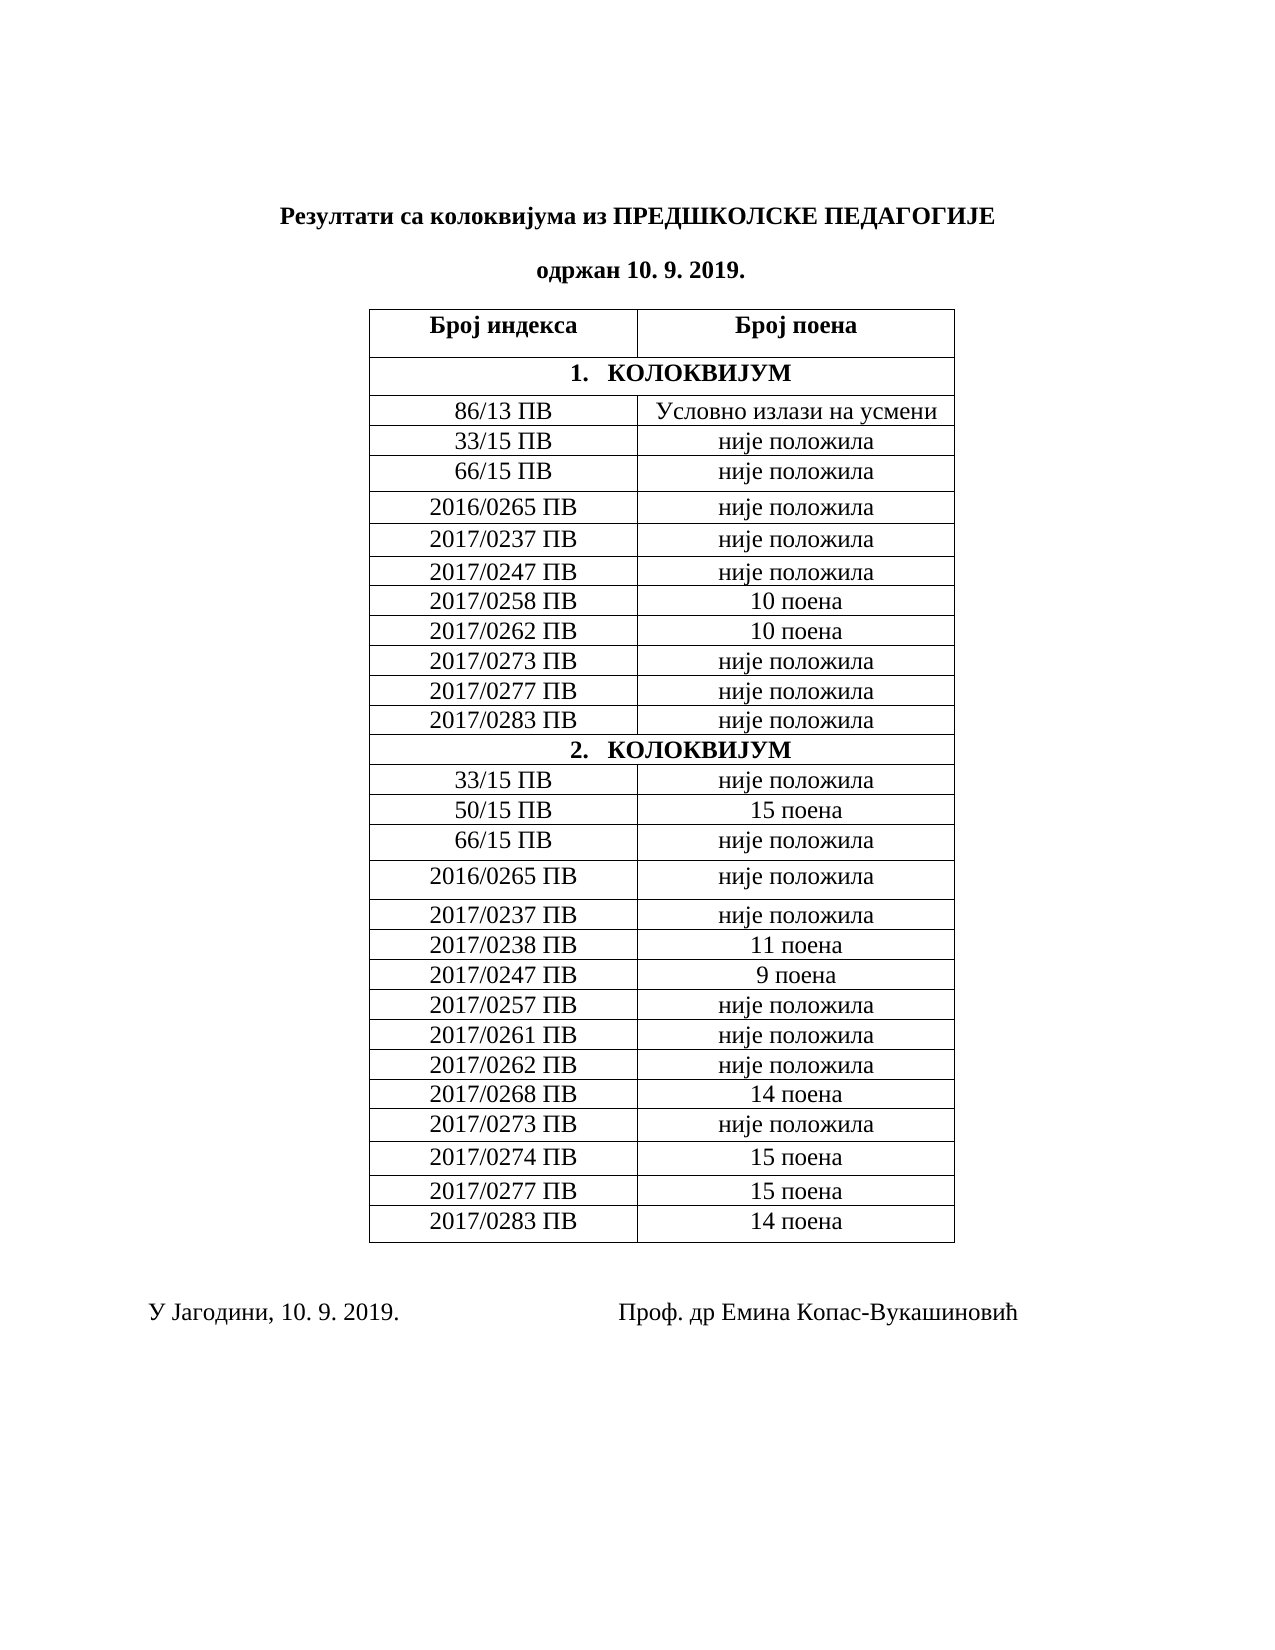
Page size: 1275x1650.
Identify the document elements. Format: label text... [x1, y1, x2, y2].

table_cell није положила [638, 646, 954, 675]
text У Јагодини, 10. 9. 2019. Проф. др Емина Копас-Вукашиновић [148, 1297, 1127, 1326]
table_cell 66/15 ПВ [370, 456, 637, 491]
table_cell није положила [638, 1020, 954, 1049]
text одржан 10. 9. 2019. [148, 255, 1127, 284]
table_cell 2017/0273 ПВ [370, 1109, 637, 1141]
table_cell 2017/0237 ПВ [370, 524, 637, 556]
table_cell 2017/0257 ПВ [370, 990, 637, 1019]
table_cell није положила [638, 900, 954, 929]
table_cell није положила [638, 825, 954, 860]
table_header Број индекса [370, 310, 637, 357]
table_cell 2017/0262 ПВ [370, 616, 637, 645]
table_cell 2017/0277 ПВ [370, 676, 637, 704]
table_cell није положила [638, 1109, 954, 1141]
table_cell 33/15 ПВ [370, 426, 637, 455]
table_cell 2017/0274 ПВ [370, 1142, 637, 1175]
table_cell КОЛОКВИЈУМ [370, 358, 954, 395]
table_cell није положила [638, 557, 954, 585]
text Резултати са колоквијума из ПРЕДШКОЛСКЕ ПЕДАГОГИЈЕ [148, 201, 1127, 230]
table_cell није положила [638, 676, 954, 704]
table_cell 2017/0262 ПВ [370, 1050, 637, 1078]
table_cell није положила [638, 706, 954, 734]
table_cell КОЛОКВИЈУМ [370, 735, 954, 764]
table_cell 14 поена [638, 1080, 954, 1108]
table_cell није положила [638, 426, 954, 455]
table_cell није положила [638, 861, 954, 899]
table_cell 33/15 ПВ [370, 765, 637, 794]
table_cell 2017/0283 ПВ [370, 706, 637, 734]
table_cell није положила [638, 492, 954, 523]
table_cell Условно излази на усмени [638, 396, 954, 425]
table_cell 2017/0247 ПВ [370, 557, 637, 585]
table_cell 2017/0273 ПВ [370, 646, 637, 675]
table_cell 50/15 ПВ [370, 795, 637, 824]
table_cell 2017/0247 ПВ [370, 960, 637, 989]
table_cell 2017/0238 ПВ [370, 930, 637, 959]
table_cell 2016/0265 ПВ [370, 492, 637, 523]
table_cell 2017/0277 ПВ [370, 1176, 637, 1205]
table_cell 11 поена [638, 930, 954, 959]
table_cell није положила [638, 456, 954, 491]
table_cell 14 поена [638, 1206, 954, 1242]
table_cell 2017/0237 ПВ [370, 900, 637, 929]
table_cell 2016/0265 ПВ [370, 861, 637, 899]
table_cell није положила [638, 765, 954, 794]
table_cell није положила [638, 990, 954, 1019]
table_cell 2017/0258 ПВ [370, 586, 637, 615]
table_cell 2017/0283 ПВ [370, 1206, 637, 1242]
table_cell 10 поена [638, 586, 954, 615]
table_cell 86/13 ПВ [370, 396, 637, 425]
table_cell 15 поена [638, 1176, 954, 1205]
table_cell није положила [638, 1050, 954, 1078]
table_cell 2017/0261 ПВ [370, 1020, 637, 1049]
table_cell 10 поена [638, 616, 954, 645]
table_cell 66/15 ПВ [370, 825, 637, 860]
table_cell 2017/0268 ПВ [370, 1080, 637, 1108]
table_cell није положила [638, 524, 954, 556]
table_cell 15 поена [638, 1142, 954, 1175]
table_cell 15 поена [638, 795, 954, 824]
table_cell 9 поена [638, 960, 954, 989]
table_header Број поена [638, 310, 954, 357]
